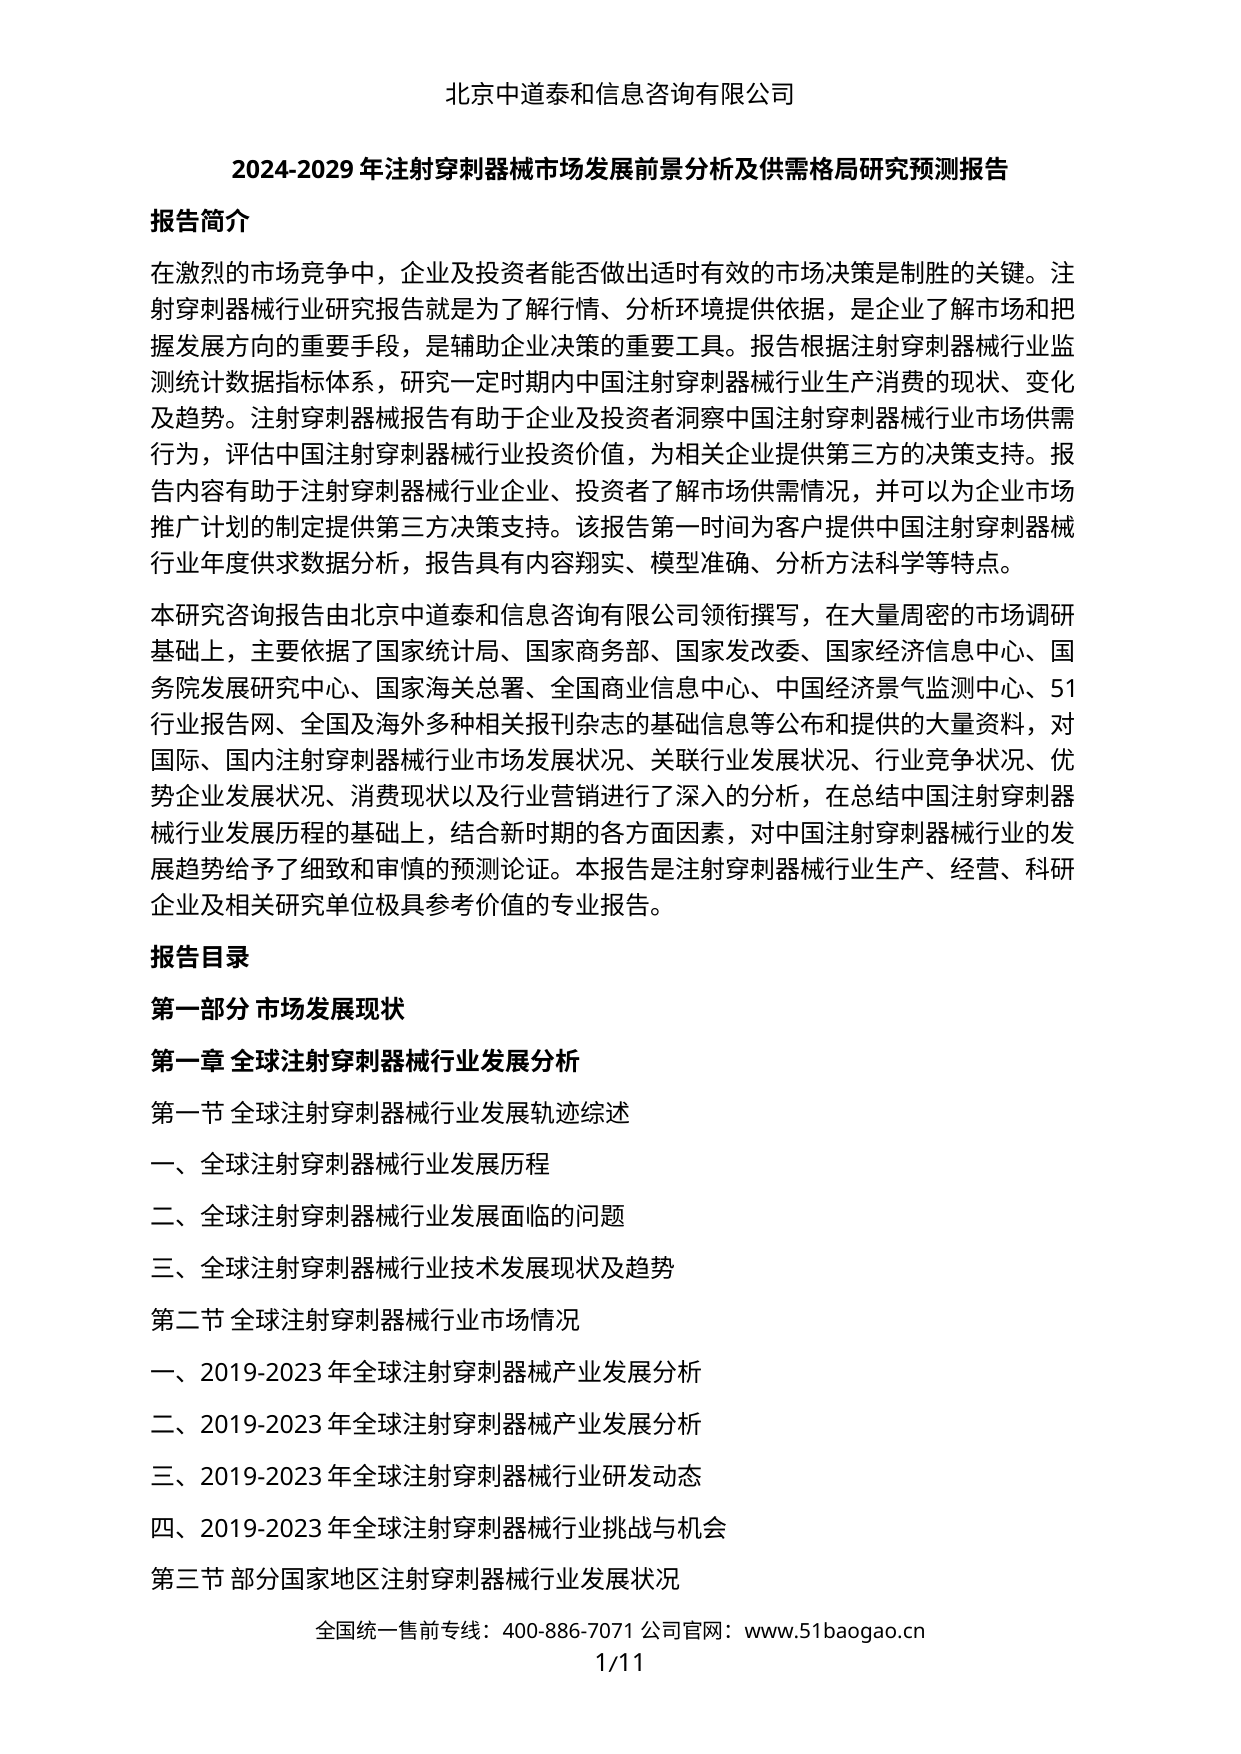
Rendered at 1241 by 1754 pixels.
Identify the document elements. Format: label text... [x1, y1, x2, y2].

text 报告简介 [150, 202, 1090, 238]
text 二、全球注射穿刺器械行业发展面临的问题 [150, 1197, 1090, 1233]
text 报告目录 [150, 937, 1090, 974]
text 一、全球注射穿刺器械行业发展历程 [150, 1145, 1090, 1181]
text 2024-2029年注射穿刺器械市场发展前景分析及供需格局研究预测报告 [150, 150, 1090, 186]
text 第一节 全球注射穿刺器械行业发展轨迹综述 [150, 1093, 1090, 1129]
text 三、全球注射穿刺器械行业技术发展现状及趋势 [150, 1249, 1090, 1285]
text 本研究咨询报告由北京中道泰和信息咨询有限公司领衔撰写，在大量周密的市场调研基础上，主要依据了国家统计局、国家商务部、国家发改委、国家经济信息中心、国务院发展研究中心、国家海关总署、全国商业信息中心、中国经济景气监测中心、51行业报告网、全国及海外多种相关报刊杂志的基础信息等公布和提供的大量资料，对国际、国内注射穿刺器械行业市场发展状况、关联行业发展状况、行业竞争状况、优势企业发展状况、消费现状以及行业营销进行了深入的分析，在总结中国注射穿刺器械行业发展历程的基础上，结合新时期的各方面因素，对中国注射穿刺器械行业的发展趋势给予了细致和审慎的预测论证。本报告是注射穿刺器械行业生产、经营、科研企业及相关研究单位极具参考价值的专业报告。 [150, 596, 1090, 922]
text 第一部分 市场发展现状 [150, 989, 1090, 1026]
text 在激烈的市场竞争中，企业及投资者能否做出适时有效的市场决策是制胜的关键。注射穿刺器械行业研究报告就是为了解行情、分析环境提供依据，是企业了解市场和把握发展方向的重要手段，是辅助企业决策的重要工具。报告根据注射穿刺器械行业监测统计数据指标体系，研究一定时期内中国注射穿刺器械行业生产消费的现状、变化及趋势。注射穿刺器械报告有助于企业及投资者洞察中国注射穿刺器械行业市场供需行为，评估中国注射穿刺器械行业投资价值，为相关企业提供第三方的决策支持。报告内容有助于注射穿刺器械行业企业、投资者了解市场供需情况，并可以为企业市场推广计划的制定提供第三方决策支持。该报告第一时间为客户提供中国注射穿刺器械行业年度供求数据分析，报告具有内容翔实、模型准确、分析方法科学等特点。 [150, 254, 1090, 580]
text 第一章 全球注射穿刺器械行业发展分析 [150, 1041, 1090, 1077]
text 第二节 全球注射穿刺器械行业市场情况 [150, 1301, 1090, 1337]
text 四、2019-2023年全球注射穿刺器械行业挑战与机会 [150, 1508, 1090, 1544]
text 第三节 部分国家地区注射穿刺器械行业发展状况 [150, 1560, 1090, 1596]
text 二、2019-2023年全球注射穿刺器械产业发展分析 [150, 1404, 1090, 1441]
text 三、2019-2023年全球注射穿刺器械行业研发动态 [150, 1456, 1090, 1492]
text 一、2019-2023年全球注射穿刺器械产业发展分析 [150, 1352, 1090, 1389]
